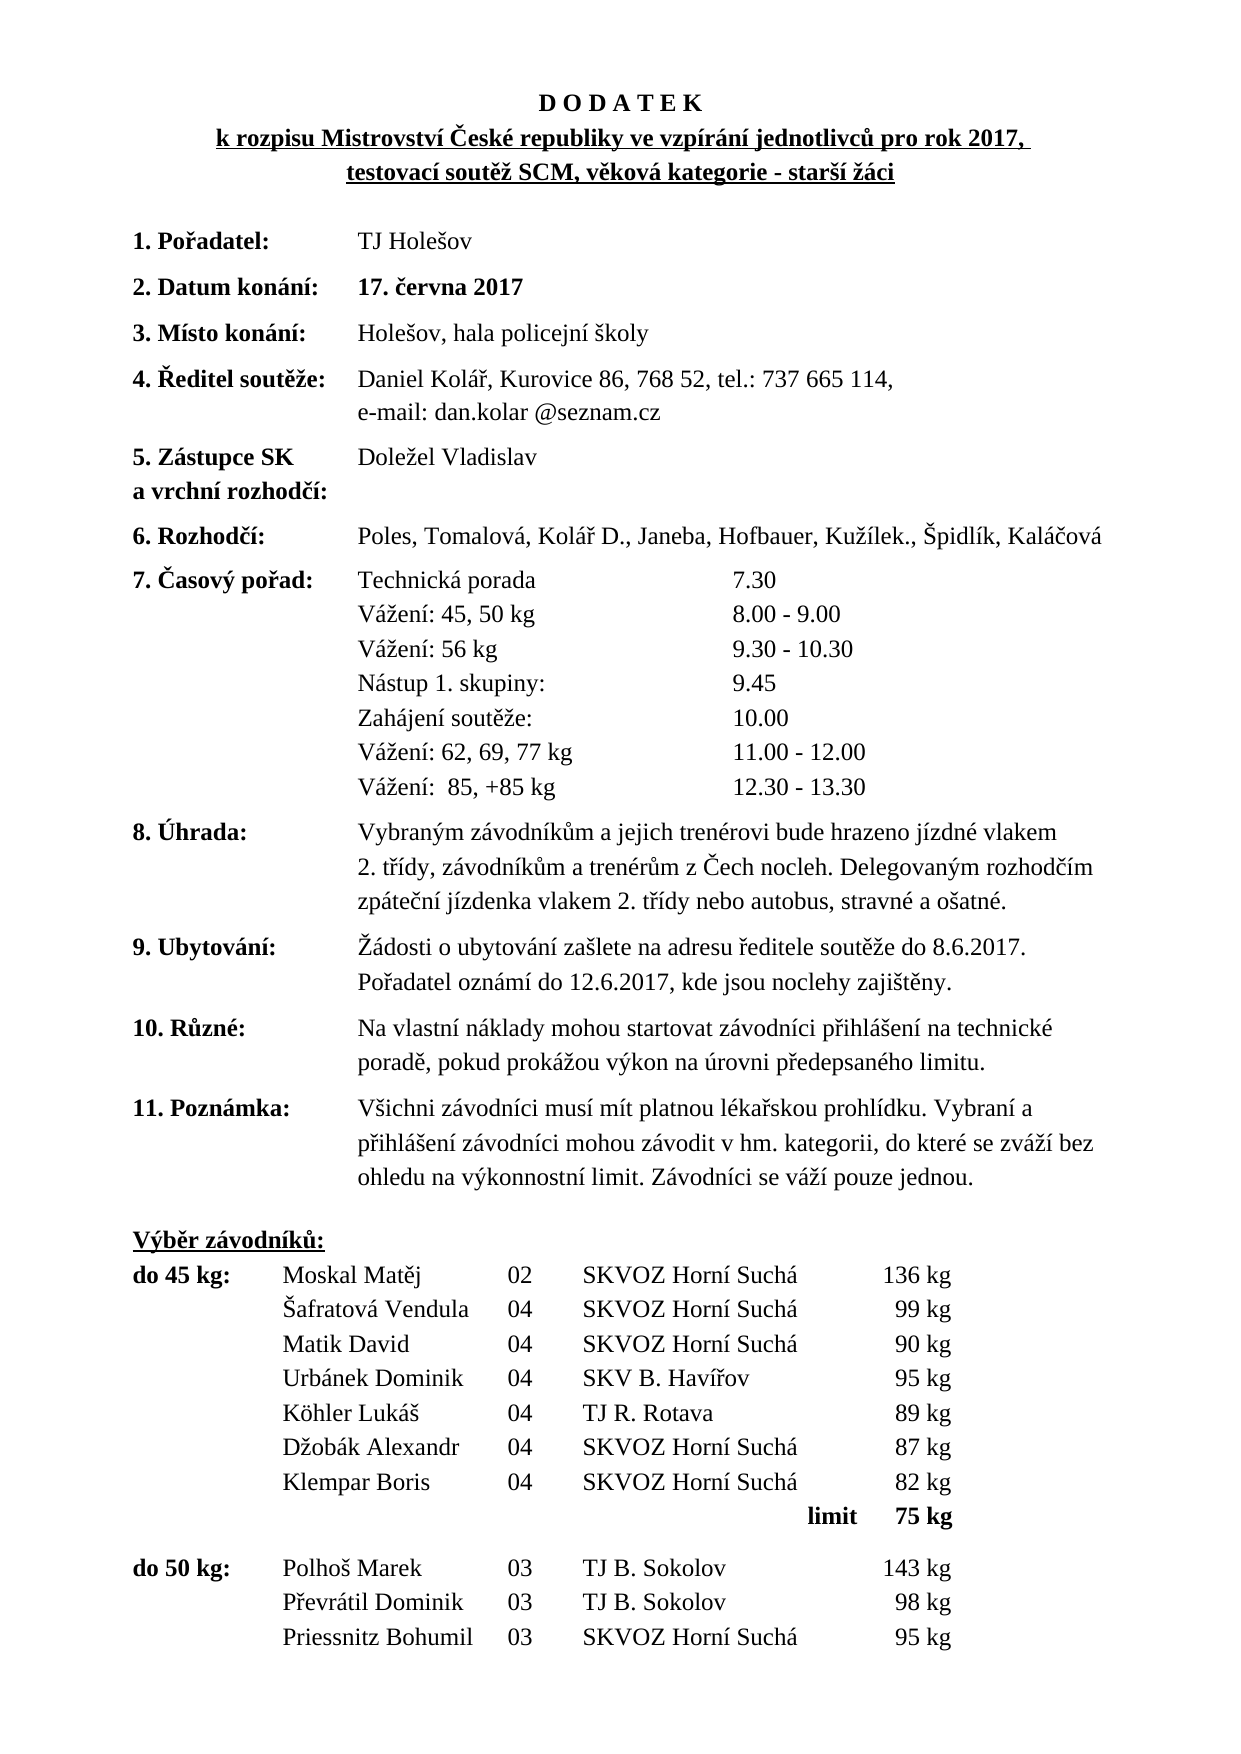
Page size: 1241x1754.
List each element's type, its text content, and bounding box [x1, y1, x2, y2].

text Klempar Boris 04 SKVOZ Horní Suchá 82 kg [132, 1467, 1108, 1495]
text do 50 kg: Polhoš Marek 03 TJ B. Sokolov 143 kg [132, 1553, 1108, 1582]
text Vážení: 85, +85 kg 12.30 - 13.30 [282, 772, 1108, 800]
text 2. Datum konání: 17. června 2017 [132, 272, 1108, 301]
text 3. Místo konání: Holešov, hala policejní školy [132, 318, 1108, 347]
text Vážení: 56 kg 9.30 - 10.30 [132, 634, 1108, 662]
text 9. Ubytování: Žádosti o ubytování zašlete na adresu ředitele soutěže do 8.6.2017. Pořadatel oznámí do 12.6.2017, kde jsou noclehy zajištěny. [132, 932, 1108, 996]
text 8. Úhrada: Vybraným závodníkům a jejich trenérovi bude hrazeno jízdné vlakem [132, 817, 1108, 846]
text 11. Poznámka: Všichni závodníci musí mít platnou lékařskou prohlídku. Vybraní a přihlášení závodníci mohou závodit v hm. kategorii, do které se zváží bez ohledu na výkonnostní limit. Závodníci se váží pouze jednou. [132, 1093, 1108, 1191]
text Výběr závodníků: [132, 1225, 1108, 1254]
text Zahájení soutěže: 10.00 [132, 703, 1108, 731]
text Džobák Alexandr 04 SKVOZ Horní Suchá 87 kg [132, 1432, 1108, 1461]
text 4. Ředitel soutěže: Daniel Kolář, Kurovice 86, 768 52, tel.: 737 665 114, [132, 364, 1108, 393]
text 1. Pořadatel: TJ Holešov [132, 226, 1108, 255]
text Priessnitz Bohumil 03 SKVOZ Horní Suchá 95 kg [207, 1622, 1108, 1651]
text Urbánek Dominik 04 SKV B. Havířov 95 kg [132, 1363, 1108, 1392]
text Vážení: 62, 69, 77 kg 11.00 - 12.00 [282, 737, 1108, 766]
text limit 75 kg [132, 1501, 1108, 1530]
text 5. Zástupce SK Doležel Vladislav [132, 442, 1108, 471]
text D O D A T E K [132, 88, 1108, 117]
text 10. Různé: Na vlastní náklady mohou startovat závodníci přihlášení na technické poradě, pokud prokážou výkon na úrovni předepsaného limitu. [132, 1013, 1108, 1076]
text 2. třídy, závodníkům a trenérům z Čech nocleh. Delegovaným rozhodčím zpáteční jízdenka vlakem 2. třídy nebo autobus, stravné a ošatné. [132, 852, 1108, 915]
text Vážení: 45, 50 kg 8.00 - 9.00 [132, 599, 1108, 628]
text e-mail: dan.kolar @seznam.cz [132, 397, 1108, 426]
text 7. Časový pořad: Technická porada 7.30 [132, 565, 1108, 593]
text Převrátil Dominik 03 TJ B. Sokolov 98 kg [132, 1587, 1108, 1616]
text 6. Rozhodčí: Poles, Tomalová, Kolář D., Janeba, Hofbauer, Kužílek., Špidlík, Kaláčová [132, 521, 1108, 549]
text Šafratová Vendula 04 SKVOZ Horní Suchá 99 kg [132, 1294, 1108, 1323]
text k rozpisu Mistrovství České republiky ve vzpírání jednotlivců pro rok 2017, [132, 123, 1108, 152]
text Nástup 1. skupiny: 9.45 [132, 668, 1108, 697]
text Matik David 04 SKVOZ Horní Suchá 90 kg [132, 1329, 1108, 1357]
text do 45 kg: Moskal Matěj 02 SKVOZ Horní Suchá 136 kg [132, 1260, 1108, 1288]
text testovací soutěž SCM, věková kategorie - starší žáci [132, 157, 1108, 186]
text Köhler Lukáš 04 TJ R. Rotava 89 kg [132, 1398, 1108, 1426]
text a vrchní rozhodčí: [132, 476, 1108, 505]
